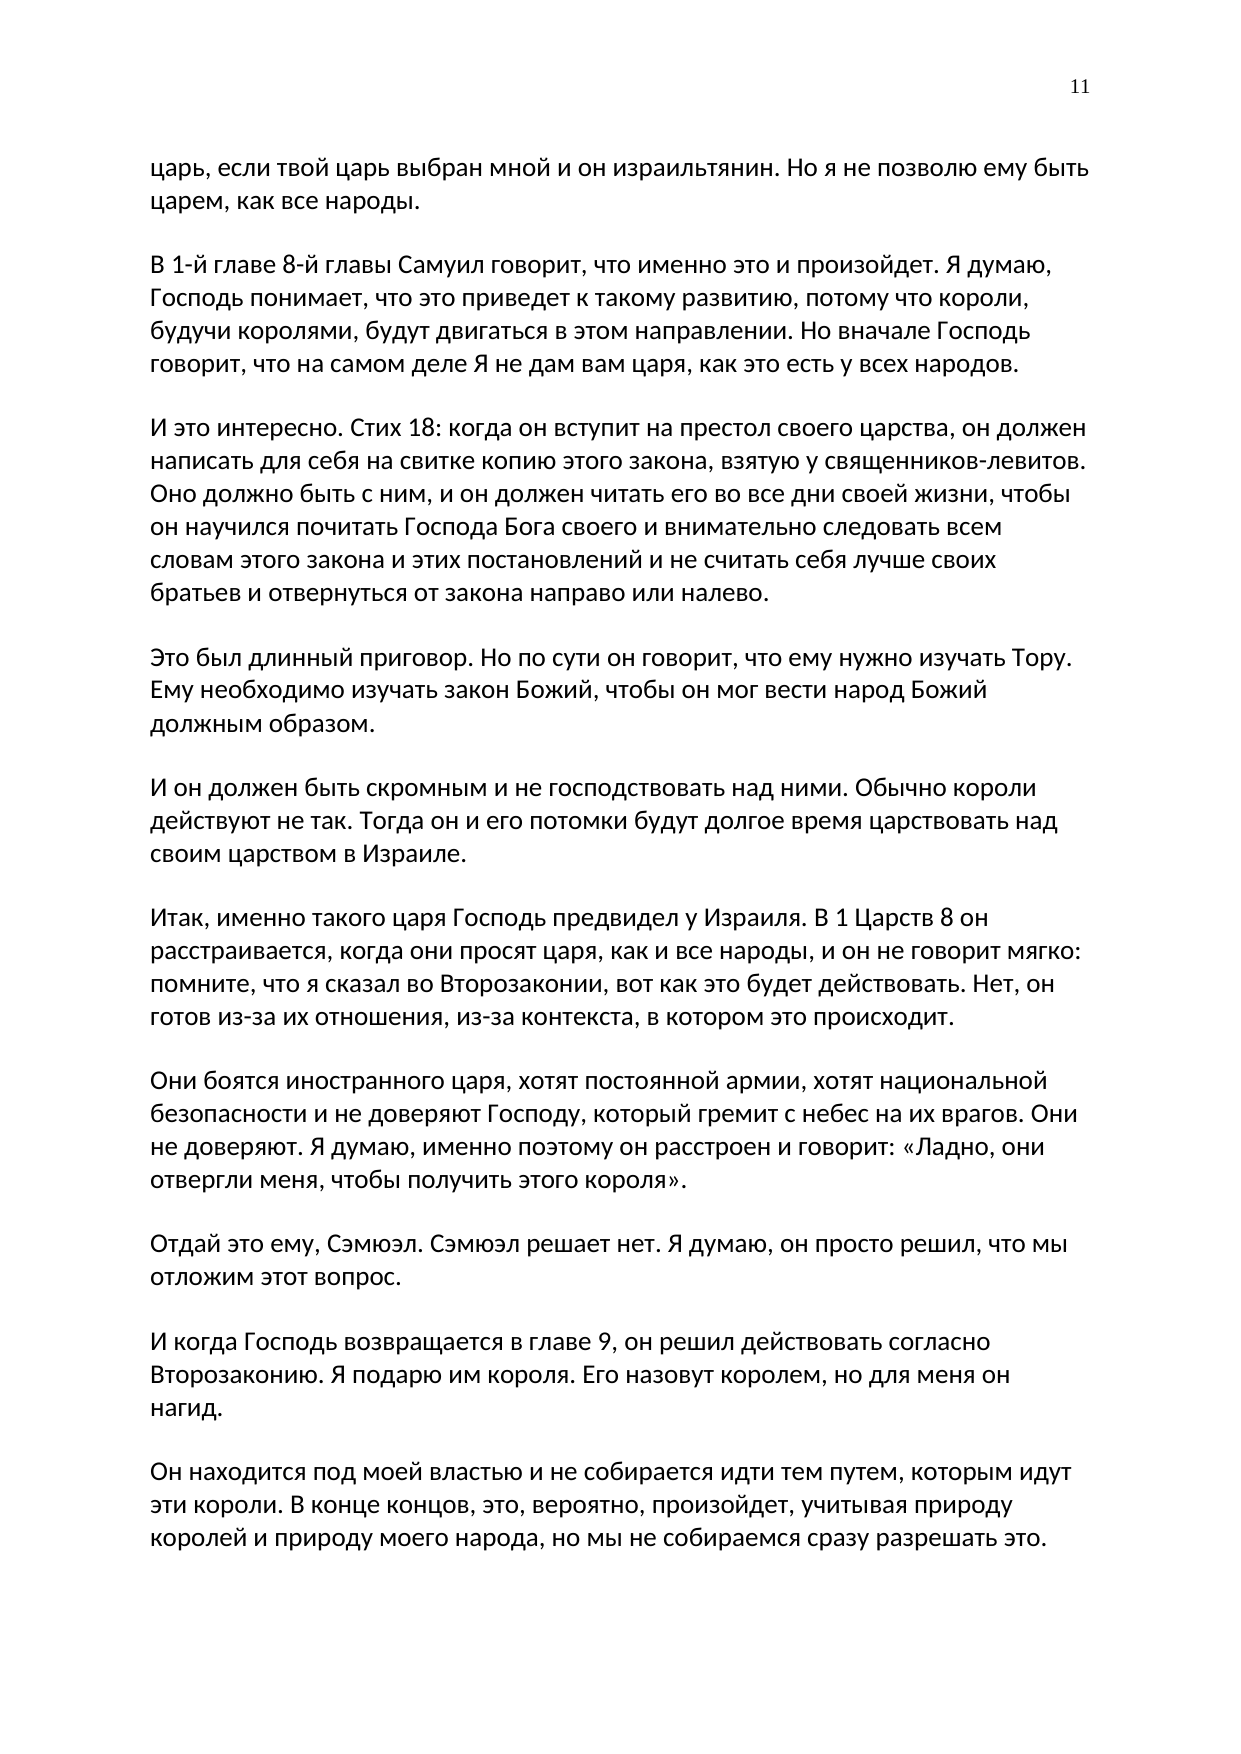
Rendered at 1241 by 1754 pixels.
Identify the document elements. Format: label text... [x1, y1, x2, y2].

text И когда Господь возвращается в главе 9, он решил действовать согласно Второзаконию. Я подарю им короля. Его назовут королем, но для меня он нагид. [150, 1324, 1090, 1423]
text Они боятся иностранного царя, хотят постоянной армии, хотят национальной безопасности и не доверяют Господу, который гремит с небес на их врагов. Они не доверяют. Я думаю, именно поэтому он расстроен и говорит: «Ладно, они отвергли меня, чтобы получить этого короля». [150, 1063, 1090, 1195]
text Итак, именно такого царя Господь предвидел у Израиля. В 1 Царств 8 он расстраивается, когда они просят царя, как и все народы, и он не говорит мягко: помните, что я сказал во Второзаконии, вот как это будет действовать. Нет, он готов из-за их отношения, из-за контекста, в котором это происходит. [150, 900, 1090, 1032]
text И это интересно. Стих 18: когда он вступит на престол своего царства, он должен написать для себя на свитке копию этого закона, взятую у священников-левитов. Оно должно быть с ним, и он должен читать его во все дни своей жизни, чтобы он научился почитать Господа Бога своего и внимательно следовать всем словам этого закона и этих постановлений и не считать себя лучше своих братьев и отвернуться от закона направо или налево. [150, 410, 1090, 608]
text И он должен быть скромным и не господствовать над ними. Обычно короли действуют не так. Тогда он и его потомки будут долгое время царствовать над своим царством в Израиле. [150, 770, 1090, 869]
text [150, 150, 1090, 216]
text В 1-й главе 8-й главы Самуил говорит, что именно это и произойдет. Я думаю, Господь понимает, что это приведет к такому развитию, потому что короли, будучи королями, будут двигаться в этом направлении. Но вначале Господь говорит, что на самом деле Я не дам вам царя, как это есть у всех народов. [150, 247, 1090, 379]
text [150, 1454, 1090, 1553]
text Это был длинный приговор. Но по сути он говорит, что ему нужно изучать Тору. Ему необходимо изучать закон Божий, чтобы он мог вести народ Божий должным образом. [150, 640, 1090, 739]
text Отдай это ему, Сэмюэл. Сэмюэл решает нет. Я думаю, он просто решил, что мы отложим этот вопрос. [150, 1227, 1090, 1293]
